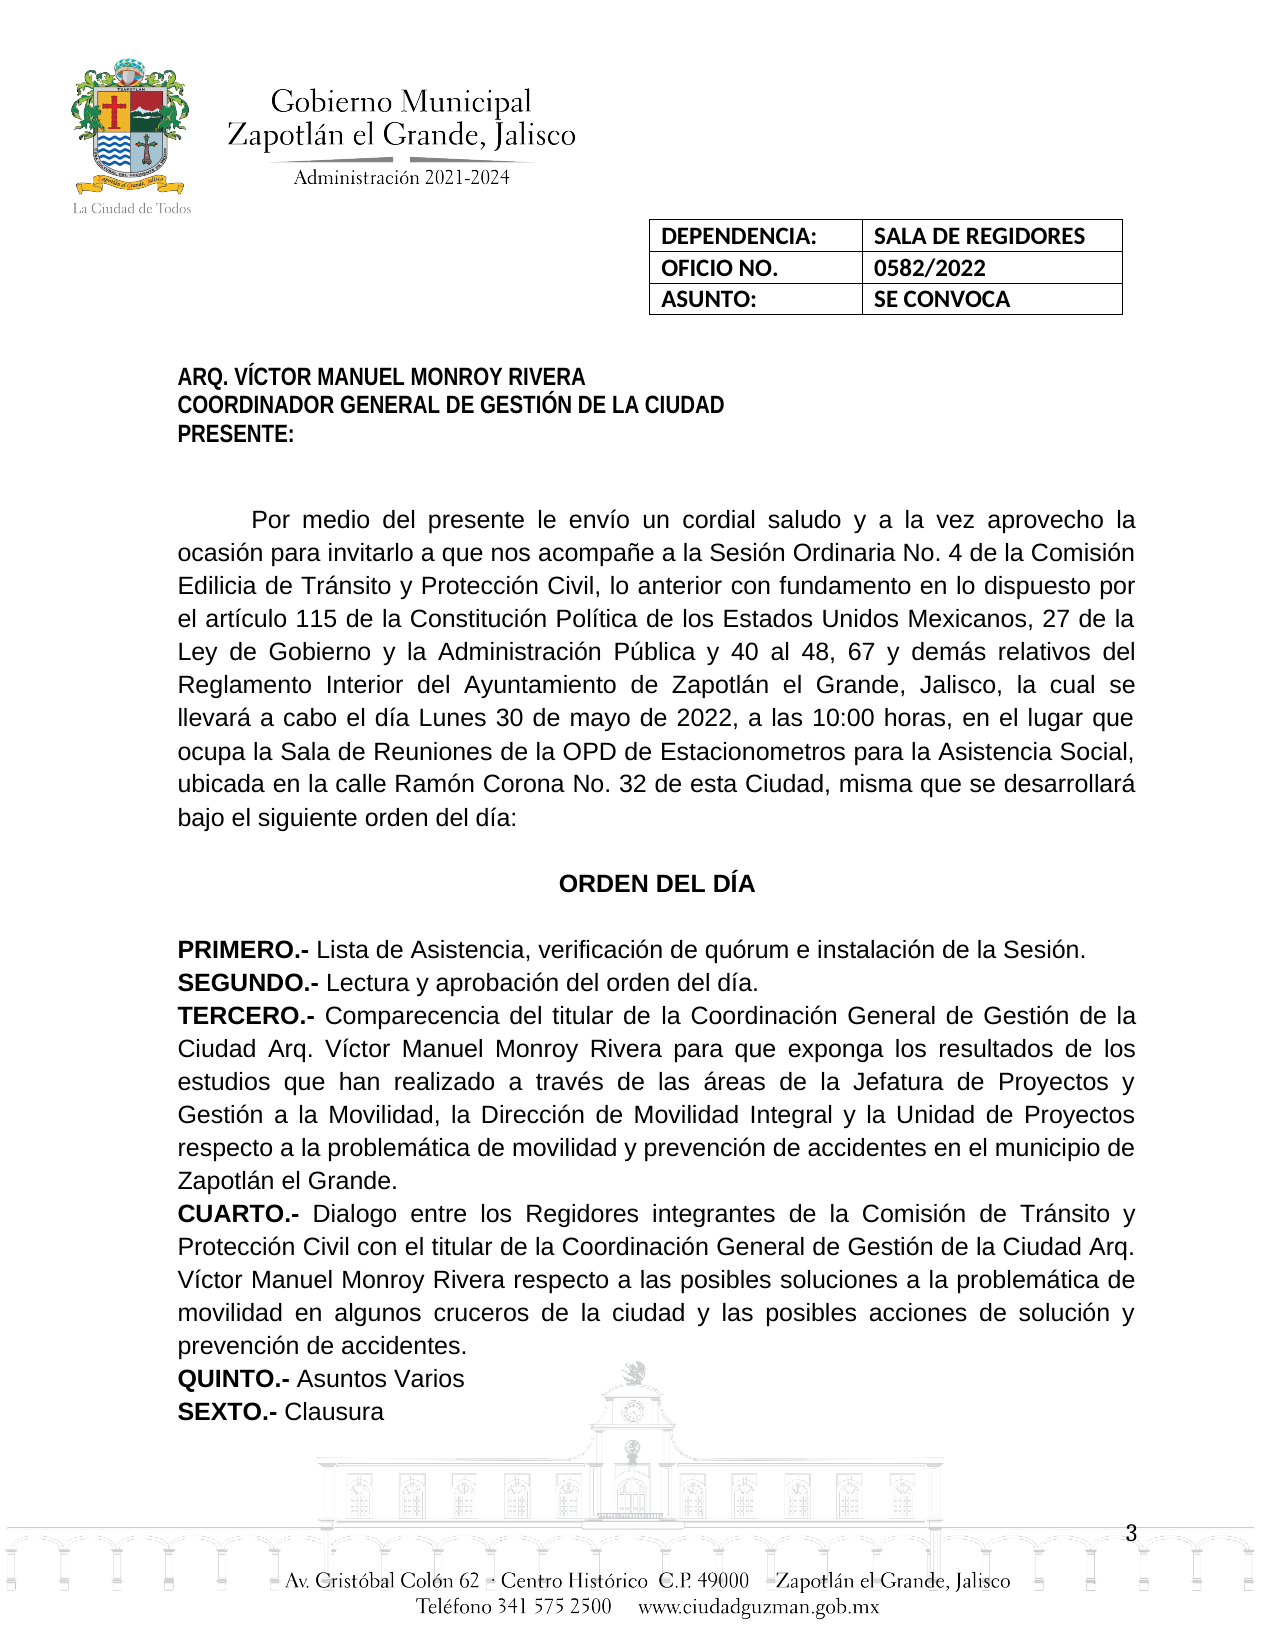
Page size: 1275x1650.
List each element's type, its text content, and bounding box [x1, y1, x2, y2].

text TERCERO.- Comparecencia del titular de la Coordinación General de Gestión de la Ciudad Arq. Víctor Manuel Monroy Rivera para que exponga los resultados de los estudios que han realizado a través de las áreas de la Jefatura de Proyectos y Gestión a la Movilidad, la Dirección de Movilidad Integral y la Unidad de Proyectos respecto a la problemática de movilidad y prevención de accidentes en el municipio de Zapotlán el Grande. [177, 1001, 1137, 1194]
picture [0, 11, 1268, 1650]
text QUINTO.- Asuntos Varios [177, 1364, 1137, 1393]
text COORDINADOR GENERAL DE GESTIÓN DE LA CIUDAD [177, 391, 1137, 419]
table_header DEPENDENCIA: [650, 220, 862, 251]
table_cell OFICIO NO. [650, 252, 862, 282]
text PRIMERO.- Lista de Asistencia, verificación de quórum e instalación de la Sesión. [177, 934, 1137, 963]
table_cell SE CONVOCA [863, 284, 1122, 314]
table_cell ASUNTO: [650, 284, 862, 314]
text ORDEN DEL DÍA [177, 868, 1137, 897]
text CUARTO.- Dialogo entre los Regidores integrantes de la Comisión de Tránsito y Protección Civil con el titular de la Coordinación General de Gestión de la Ciudad Arq. Víctor Manuel Monroy Rivera respecto a las posibles soluciones a la problemática de movilidad en algunos cruceros de la ciudad y las posibles acciones de solución y prevención de accidentes. [177, 1199, 1137, 1359]
text PRESENTE: [177, 419, 1137, 448]
table_cell 0582/2022 [863, 252, 1122, 282]
text Por medio del presente le envío un cordial saludo y a la vez aprovecho la ocasión para invitarlo a que nos acompañe a la Sesión Ordinaria No. 4 de la Comisión Edilicia de Tránsito y Protección Civil, lo anterior con fundamento en lo dispuesto por el artículo 115 de la Constitución Política de los Estados Unidos Mexicanos, 27 de la Ley de Gobierno y la Administración Pública y 40 al 48, 67 y demás relativos del Reglamento Interior del Ayuntamiento de Zapotlán el Grande, Jalisco, la cual se llevará a cabo el día Lunes 30 de mayo de 2022, a las 10:00 horas, en el lugar que ocupa la Sala de Reuniones de la OPD de Estacionometros para la Asistencia Social, ubicada en la calle Ramón Corona No. 32 de esta Ciudad, misma que se desarrollará bajo el siguiente orden del día: [177, 505, 1137, 831]
table_header SALA DE REGIDORES [863, 220, 1122, 251]
text SEXTO.- Clausura [177, 1397, 1137, 1426]
text ARQ. VÍCTOR MANUEL MONROY RIVERA [177, 362, 1137, 391]
text SEGUNDO.- Lectura y aprobación del orden del día. [177, 968, 1137, 996]
